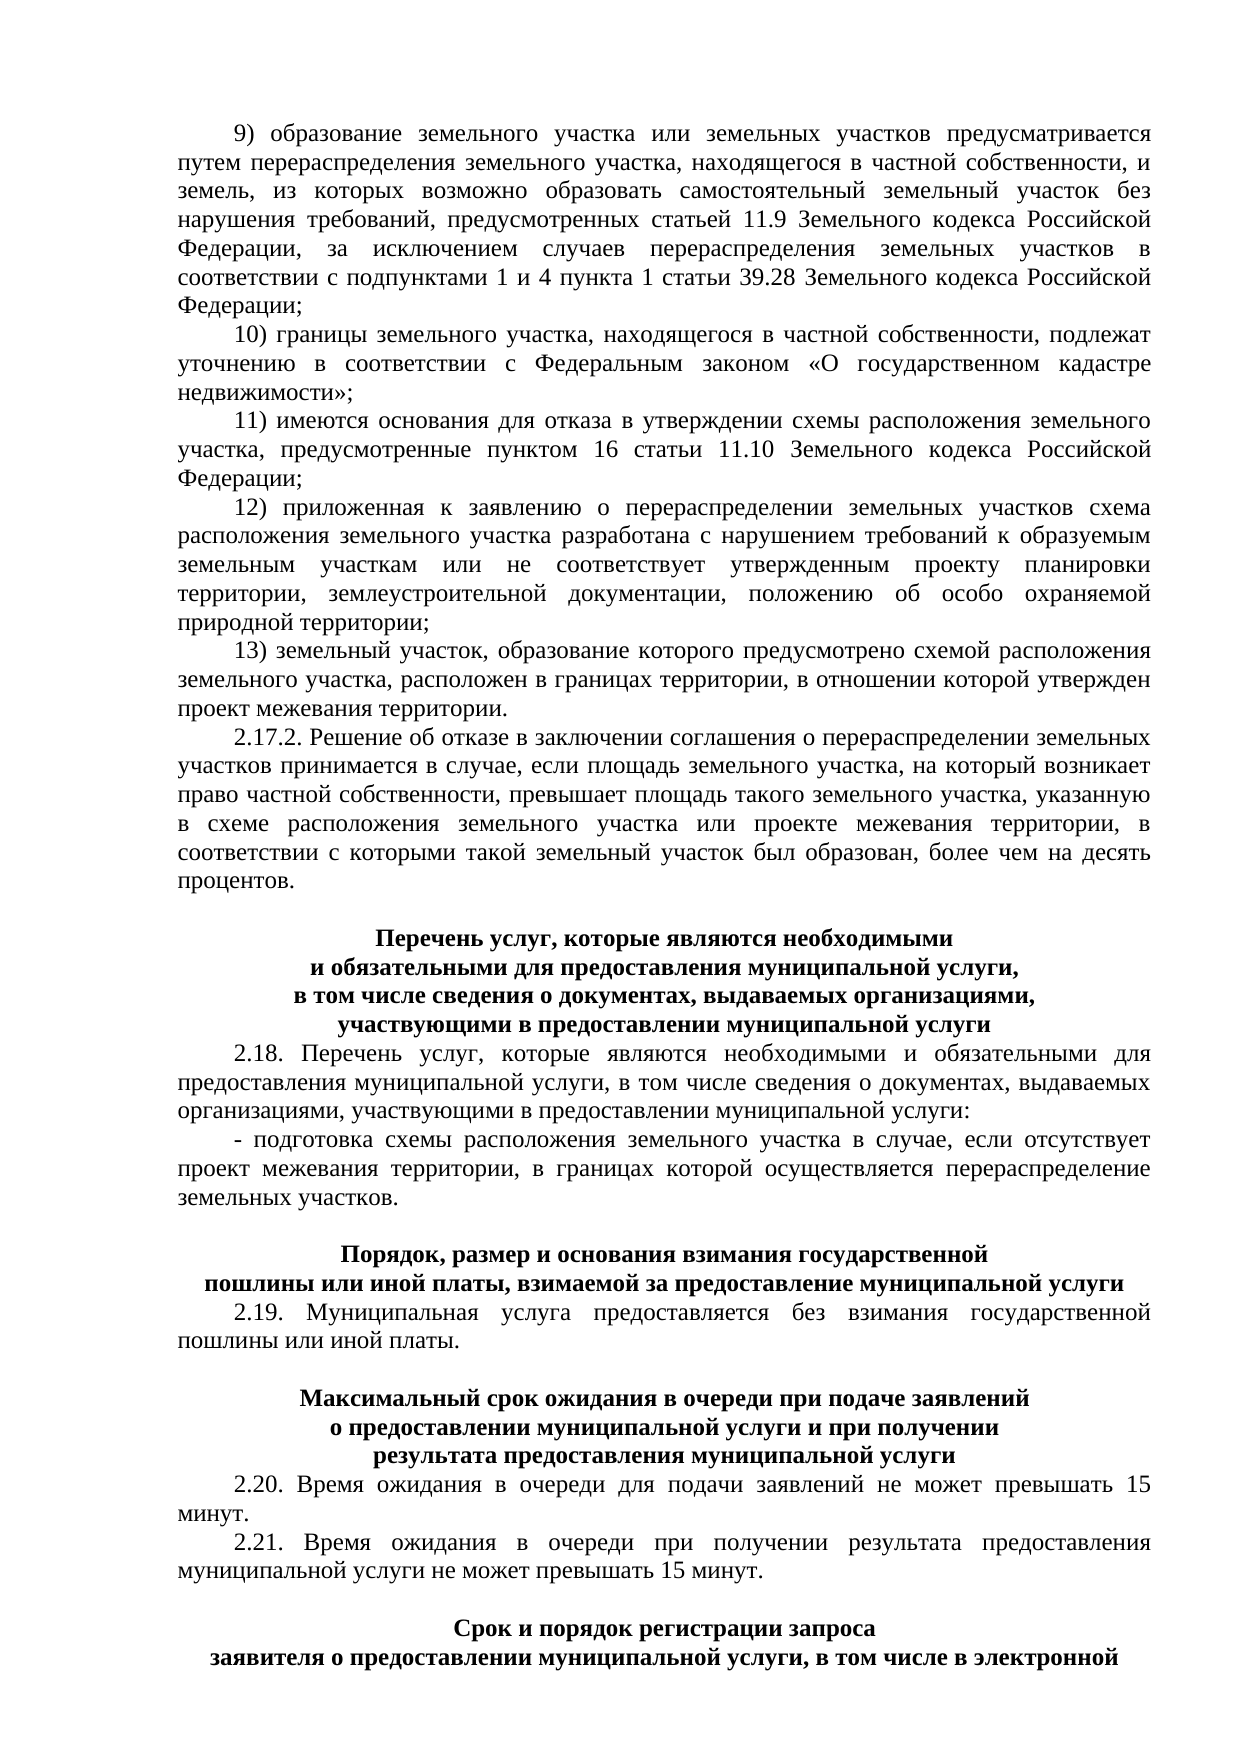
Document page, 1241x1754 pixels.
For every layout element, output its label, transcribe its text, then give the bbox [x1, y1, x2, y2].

text Перечень услуг, которые являются необходимыми [177, 923, 1152, 952]
text 11) имеются основания для отказа в утверждении схемы расположения земельного участка, предусмотренные пунктом 16 статьи 11.10 Земельного кодекса Российской Федерации; [177, 406, 1152, 492]
text Максимальный срок ожидания в очереди при подаче заявлений [177, 1383, 1152, 1412]
text 2.17.2. Решение об отказе в заключении соглашения о перераспределении земельных участков принимается в случае, если площадь земельного участка, на который возникает право частной собственности, превышает площадь такого земельного участка, указанную в схеме расположения земельного участка или проекте межевания территории, в соответствии с которыми такой земельный участок был образован, более чем на десять процентов. [177, 722, 1152, 894]
text - подготовка схемы расположения земельного участка в случае, если отсутствует проект межевания территории, в границах которой осуществляется перераспределение земельных участков. [177, 1124, 1152, 1211]
text Срок и порядок регистрации запроса [177, 1613, 1152, 1642]
text 9) образование земельного участка или земельных участков предусматривается путем перераспределения земельного участка, находящегося в частной собственности, и земель, из которых возможно образовать самостоятельный земельный участок без нарушения требований, предусмотренных статьей 11.9 Земельного кодекса Российской Федерации, за исключением случаев перераспределения земельных участков в соответствии с подпунктами 1 и 4 пункта 1 статьи 39.28 Земельного кодекса Российской Федерации; [177, 118, 1152, 319]
text участвующими в предоставлении муниципальной услуги [177, 1009, 1152, 1038]
text 2.20. Время ожидания в очереди для подачи заявлений не может превышать 15 минут. [177, 1469, 1152, 1527]
text в том числе сведения о документах, выдаваемых организациями, [177, 981, 1152, 1009]
text о предоставлении муниципальной услуги и при получении [177, 1412, 1152, 1441]
text 2.19. Муниципальная услуга предоставляется без взимания государственной пошлины или иной платы. [177, 1297, 1152, 1354]
text 13) земельный участок, образование которого предусмотрено схемой расположения земельного участка, расположен в границах территории, в отношении которой утвержден проект межевания территории. [177, 636, 1152, 722]
text результата предоставления муниципальной услуги [177, 1441, 1152, 1469]
text пошлины или иной платы, взимаемой за предоставление муниципальной услуги [177, 1268, 1152, 1297]
text 10) границы земельного участка, находящегося в частной собственности, подлежат уточнению в соответствии с Федеральным законом «О государственном кадастре недвижимости»; [177, 319, 1152, 406]
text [177, 1642, 1152, 1671]
text и обязательными для предоставления муниципальной услуги, [177, 952, 1152, 981]
text 2.21. Время ожидания в очереди при получении результата предоставления муниципальной услуги не может превышать 15 минут. [177, 1527, 1152, 1584]
text Порядок, размер и основания взимания государственной [177, 1239, 1152, 1268]
text 2.18. Перечень услуг, которые являются необходимыми и обязательными для предоставления муниципальной услуги, в том числе сведения о документах, выдаваемых организациями, участвующими в предоставлении муниципальной услуги: [177, 1038, 1152, 1124]
text 12) приложенная к заявлению о перераспределении земельных участков схема расположения земельного участка разработана с нарушением требований к образуемым земельным участкам или не соответствует утвержденным проекту планировки территории, землеустроительной документации, положению об особо охраняемой природной территории; [177, 492, 1152, 636]
